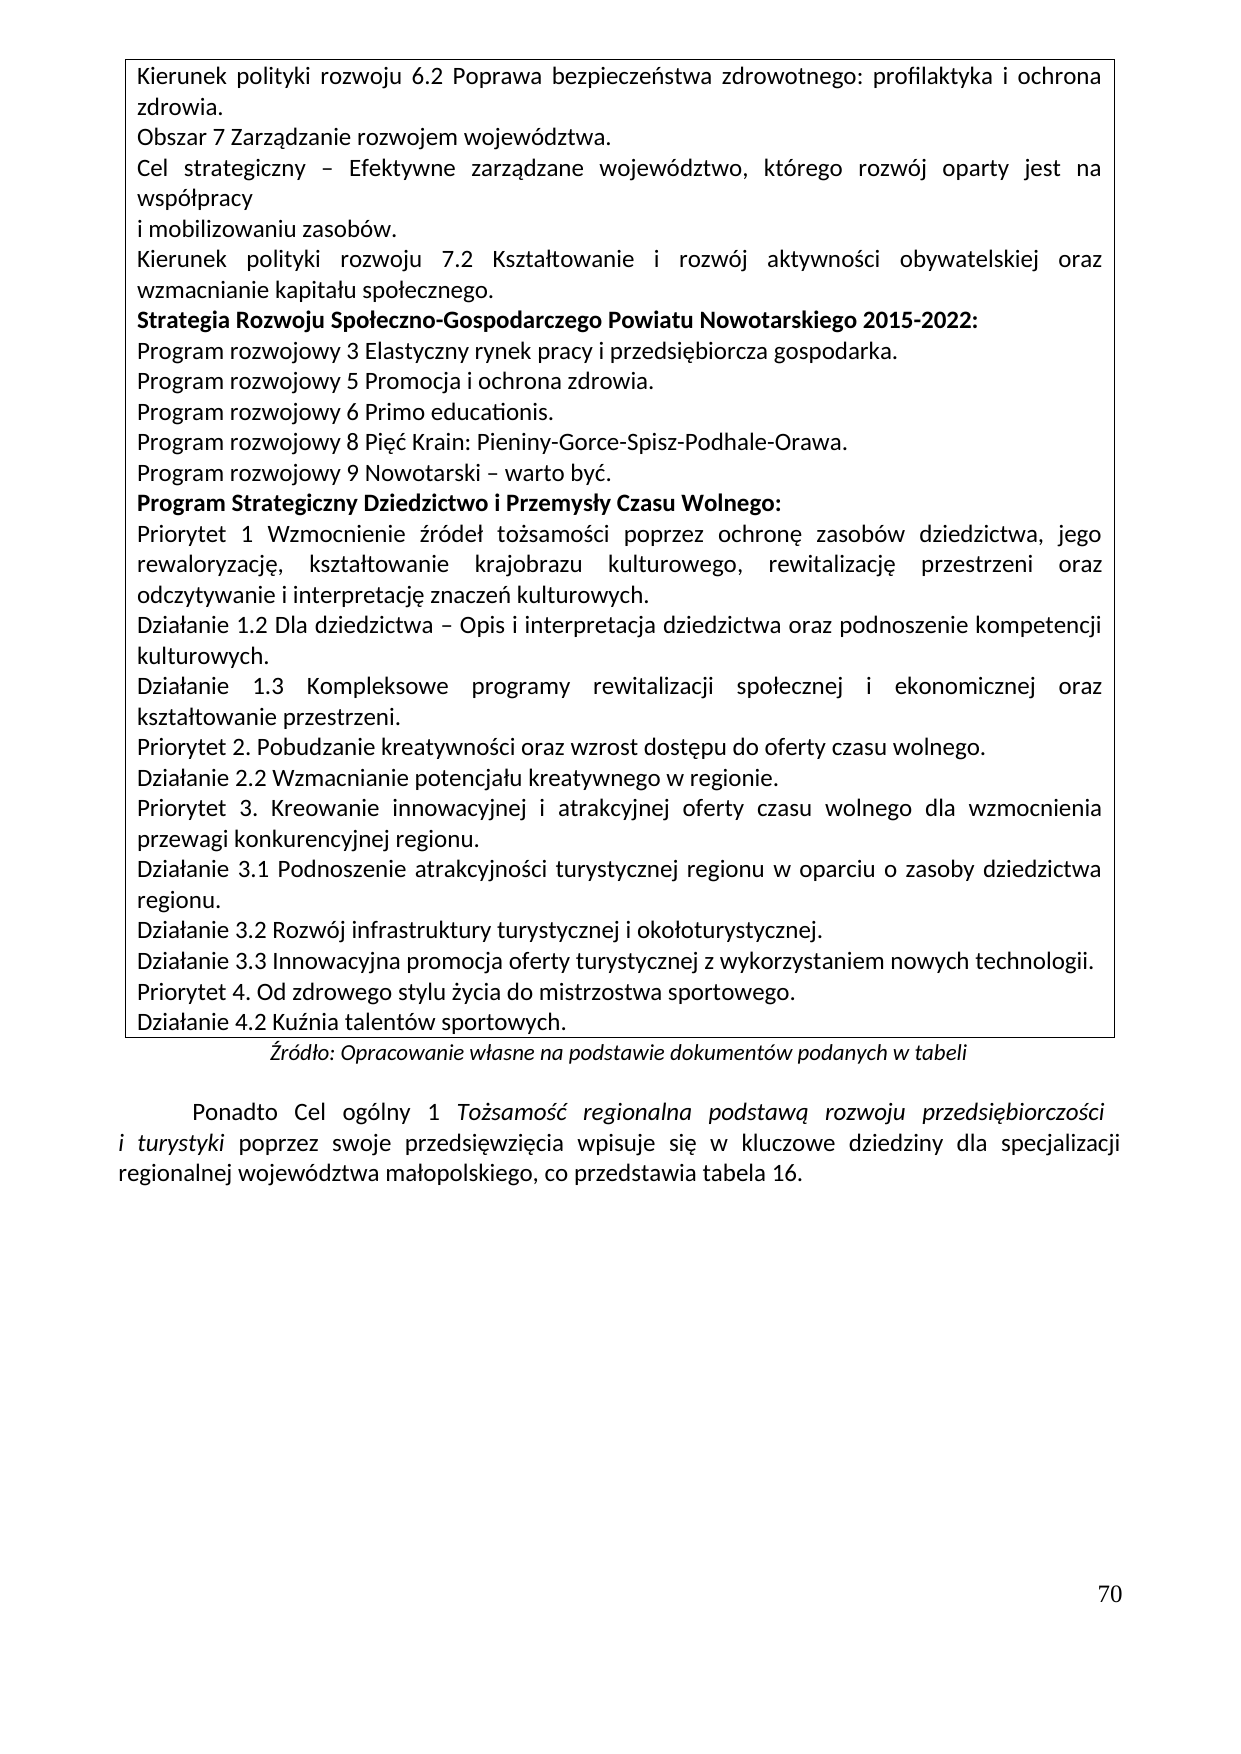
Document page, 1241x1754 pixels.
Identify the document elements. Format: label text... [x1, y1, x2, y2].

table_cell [126, 60, 1114, 1037]
text Źródło: Opracowanie własne na podstawie dokumentów podanych w tabeli [118, 1038, 1122, 1066]
text Ponadto Cel ogólny 1 Tożsamość regionalna podstawą rozwoju przedsiębiorczości i turystyki poprzez swoje przedsięwzięcia wpisuje się w kluczowe dziedziny dla specjalizacji regionalnej województwa małopolskiego, co przedstawia tabela 16. [118, 1096, 1122, 1188]
